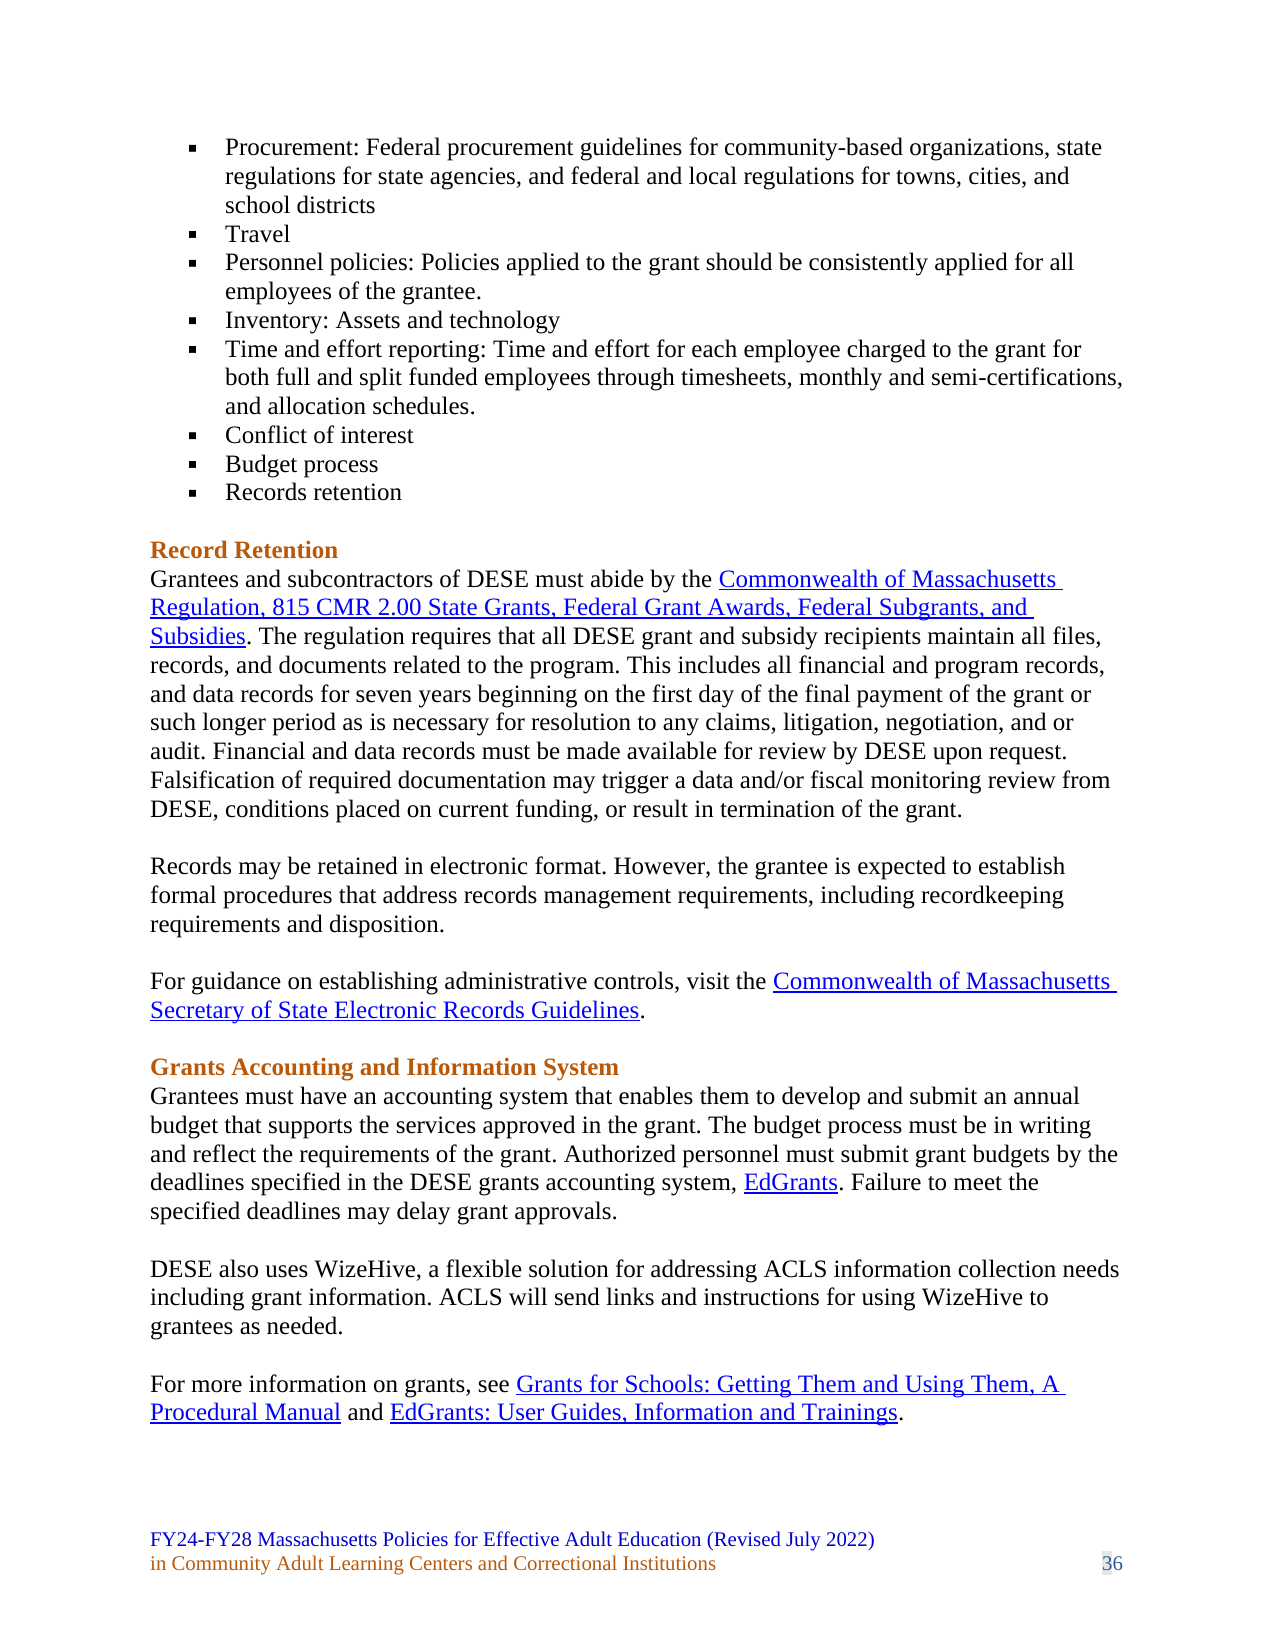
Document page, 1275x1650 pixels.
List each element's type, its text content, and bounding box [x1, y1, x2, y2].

subtitle Grants Accounting and Information System [150, 1052, 1125, 1081]
list Travel [187, 219, 1125, 247]
list Personnel policies: Policies applied to the grant should be consistently applied for all employees of the grantee. [187, 247, 1125, 305]
text For guidance on establishing administrative controls, visit the Commonwealth of Massachusetts Secretary of State Electronic Records Guidelines. [150, 966, 1125, 1024]
text Records may be retained in electronic format. However, the grantee is expected to establish formal procedures that address records management requirements, including recordkeeping requirements and disposition. [150, 851, 1125, 937]
list Conflict of interest [187, 420, 1125, 449]
list Time and effort reporting: Time and effort for each employee charged to the grant for both full and split funded employees through timesheets, monthly and semi-certifications, and allocation schedules. [187, 334, 1125, 420]
list Records retention [187, 477, 1125, 506]
text For more information on grants, see Grants for Schools: Getting Them and Using Them, A Procedural Manual and EdGrants: User Guides, Information and Trainings. [150, 1369, 1125, 1426]
text Grantees must have an accounting system that enables them to develop and submit an annual budget that supports the services approved in the grant. The budget process must be in writing and reflect the requirements of the grant. Authorized personnel must submit grant budgets by the deadlines specified in the DESE grants accounting system, EdGrants. Failure to meet the specified deadlines may delay grant approvals. [150, 1081, 1125, 1225]
text Grantees and subcontractors of DESE must abide by the Commonwealth of Massachusetts Regulation, 815 CMR 2.00 State Grants, Federal Grant Awards, Federal Subgrants, and Subsidies. The regulation requires that all DESE grant and subsidy recipients maintain all files, records, and documents related to the program. This includes all financial and program records, and data records for seven years beginning on the first day of the final payment of the grant or such longer period as is necessary for resolution to any claims, litigation, negotiation, and or audit. Financial and data records must be made available for review by DESE upon request. Falsification of required documentation may trigger a data and/or fiscal monitoring review from DESE, conditions placed on current funding, or result in termination of the grant. [150, 564, 1125, 822]
list Procurement: Federal procurement guidelines for community-based organizations, state regulations for state agencies, and federal and local regulations for towns, cities, and school districts [187, 132, 1125, 219]
subtitle Record Retention [150, 535, 1125, 564]
list Budget process [187, 449, 1125, 477]
list Inventory: Assets and technology [187, 305, 1125, 334]
text DESE also uses WizeHive, a flexible solution for addressing ACLS information collection needs including grant information. ACLS will send links and instructions for using WizeHive to grantees as needed. [150, 1254, 1125, 1340]
